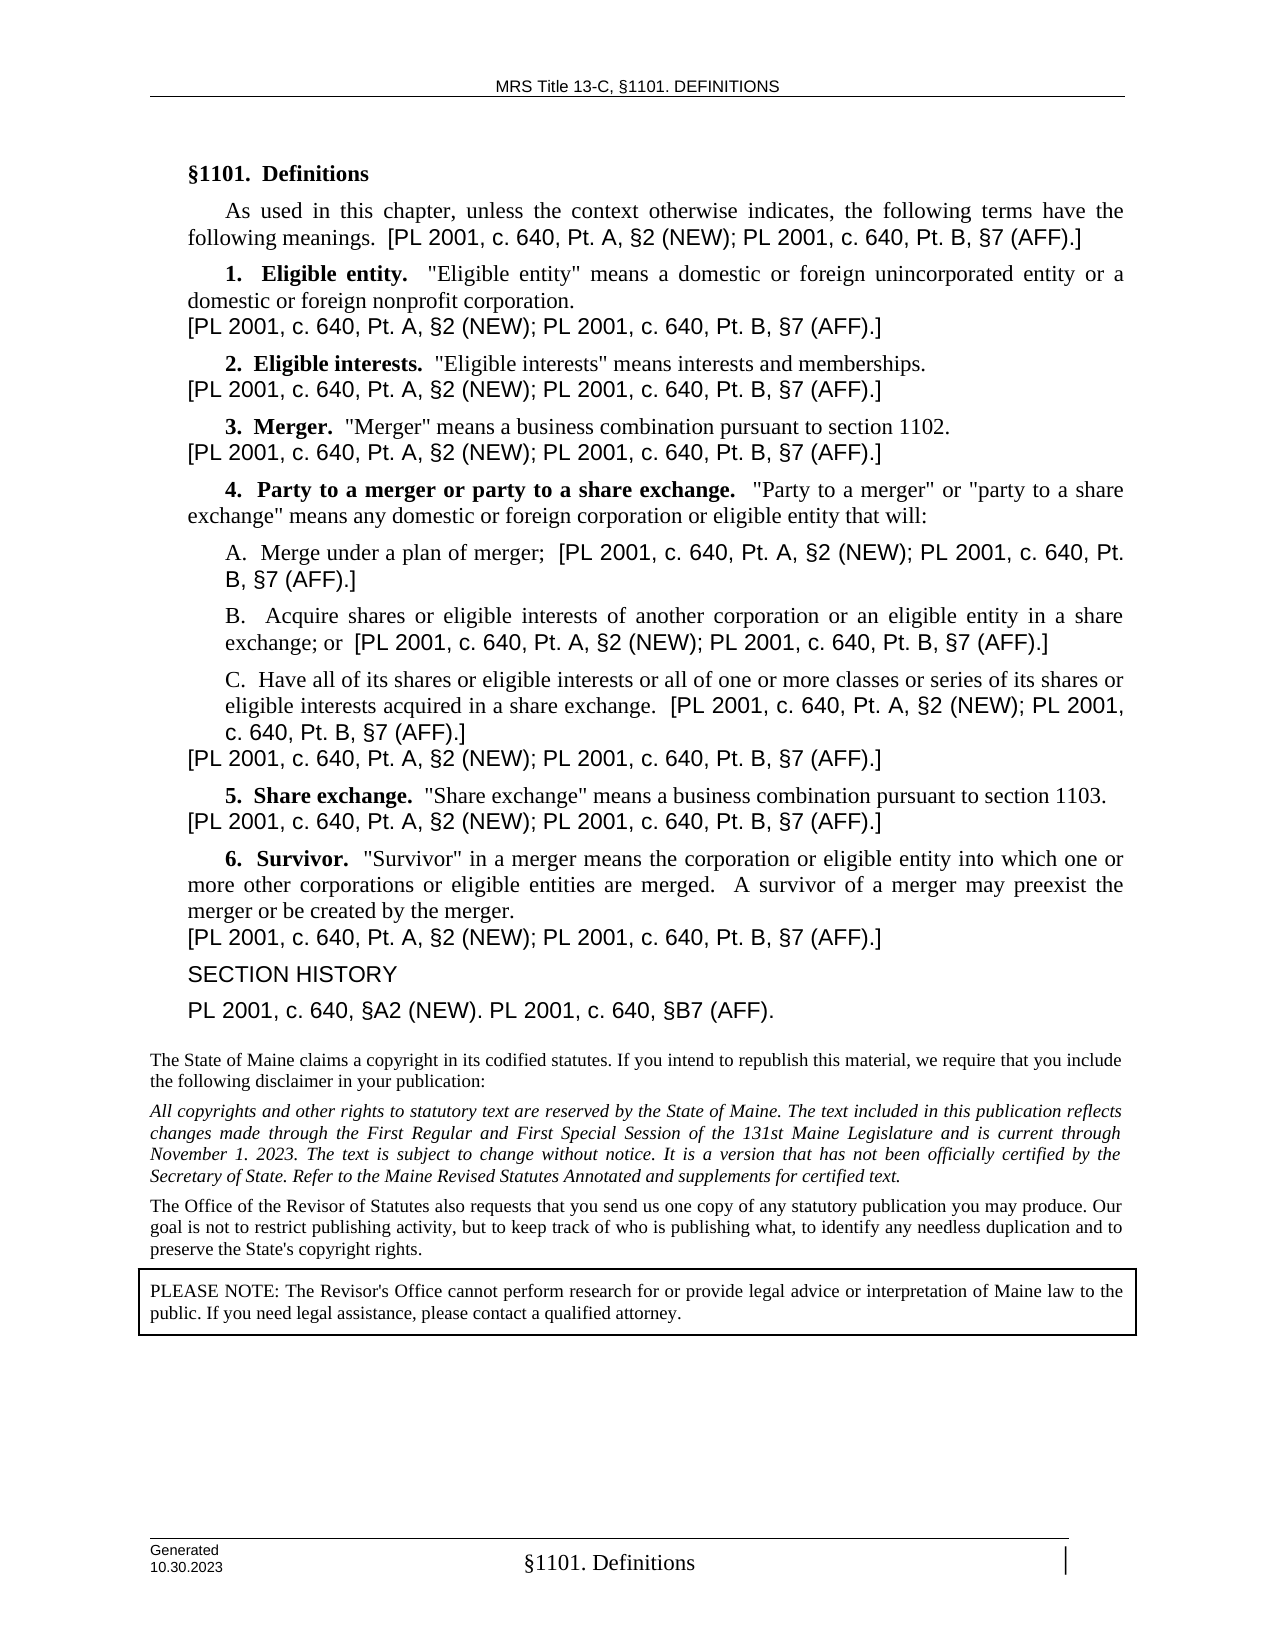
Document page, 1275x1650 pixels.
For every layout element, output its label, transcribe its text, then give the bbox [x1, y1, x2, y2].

text [PL 2001, c. 640, Pt. A, §2 (NEW); PL 2001, c. 640, Pt. B, §7 (AFF).] [187, 439, 1125, 466]
text PL 2001, c. 640, §A2 (NEW). PL 2001, c. 640, §B7 (AFF). [187, 997, 1125, 1024]
text SECTION HISTORY [187, 961, 1125, 987]
text The State of Maine claims a copyright in its codified statutes. If you intend to republish this material, we require that you include the following disclaimer in your publication: [150, 1049, 1125, 1092]
text All copyrights and other rights to statutory text are reserved by the State of Maine. The text included in this publication reflects changes made through the First Regular and First Special Session of the 131st Maine Legislature and is current through November 1. 2023 . The text is subject to change without notice. It is a version that has not been officially certified by the Secretary of State. Refer to the Maine Revised Statutes Annotated and supplements for certified text. [150, 1100, 1125, 1186]
text 3. Merger. "Merger" means a business combination pursuant to section 1102. [187, 413, 1125, 439]
text §1101. Definitions [187, 160, 1125, 187]
text [PL 2001, c. 640, Pt. A, §2 (NEW); PL 2001, c. 640, Pt. B, §7 (AFF).] [187, 924, 1125, 950]
text B. Acquire shares or eligible interests of another corporation or an eligible entity in a share exchange; or [PL 2001, c. 640, Pt. A, §2 (NEW); PL 2001, c. 640, Pt. B, §7 (AFF).] [225, 602, 1125, 655]
text 2. Eligible interests. "Eligible interests" means interests and memberships. [187, 350, 1125, 376]
text A. Merge under a plan of merger; [PL 2001, c. 640, Pt. A, §2 (NEW); PL 2001, c. 640, Pt. B, §7 (AFF).] [225, 539, 1125, 592]
text 4. Party to a merger or party to a share exchange. "Party to a merger" or "party to a share exchange" means any domestic or foreign corporation or eligible entity that will: [187, 476, 1125, 529]
text C. Have all of its shares or eligible interests or all of one or more classes or series of its shares or eligible interests acquired in a share exchange. [PL 2001, c. 640, Pt. A, §2 (NEW); PL 2001, c. 640, Pt. B, §7 (AFF).] [225, 666, 1125, 745]
text As used in this chapter, unless the context otherwise indicates, the following terms have the following meanings. [PL 2001, c. 640, Pt. A, §2 (NEW); PL 2001, c. 640, Pt. B, §7 (AFF).] [187, 197, 1125, 250]
text [PL 2001, c. 640, Pt. A, §2 (NEW); PL 2001, c. 640, Pt. B, §7 (AFF).] [187, 808, 1125, 834]
text The Office of the Revisor of Statutes also requests that you send us one copy of any statutory publication you may produce. Our goal is not to restrict publishing activity, but to keep track of who is publishing what, to identify any needless duplication and to preserve the State's copyright rights. [150, 1195, 1125, 1259]
text PLEASE NOTE: The Revisor's Office cannot perform research for or provide legal advice or interpretation of Maine law to the public. If you need legal assistance, please contact a qualified attorney. [140, 1270, 1135, 1334]
text [PL 2001, c. 640, Pt. A, §2 (NEW); PL 2001, c. 640, Pt. B, §7 (AFF).] [187, 376, 1125, 403]
text 5. Share exchange. "Share exchange" means a business combination pursuant to section 1103. [187, 782, 1125, 808]
text 6. Survivor. "Survivor" in a merger means the corporation or eligible entity into which one or more other corporations or eligible entities are merged. A survivor of a merger may preexist the merger or be created by the merger. [187, 845, 1125, 924]
text [PL 2001, c. 640, Pt. A, §2 (NEW); PL 2001, c. 640, Pt. B, §7 (AFF).] [187, 745, 1125, 771]
text [PL 2001, c. 640, Pt. A, §2 (NEW); PL 2001, c. 640, Pt. B, §7 (AFF).] [187, 313, 1125, 339]
text 1. Eligible entity. "Eligible entity" means a domestic or foreign unincorporated entity or a domestic or foreign nonprofit corporation. [187, 260, 1125, 313]
